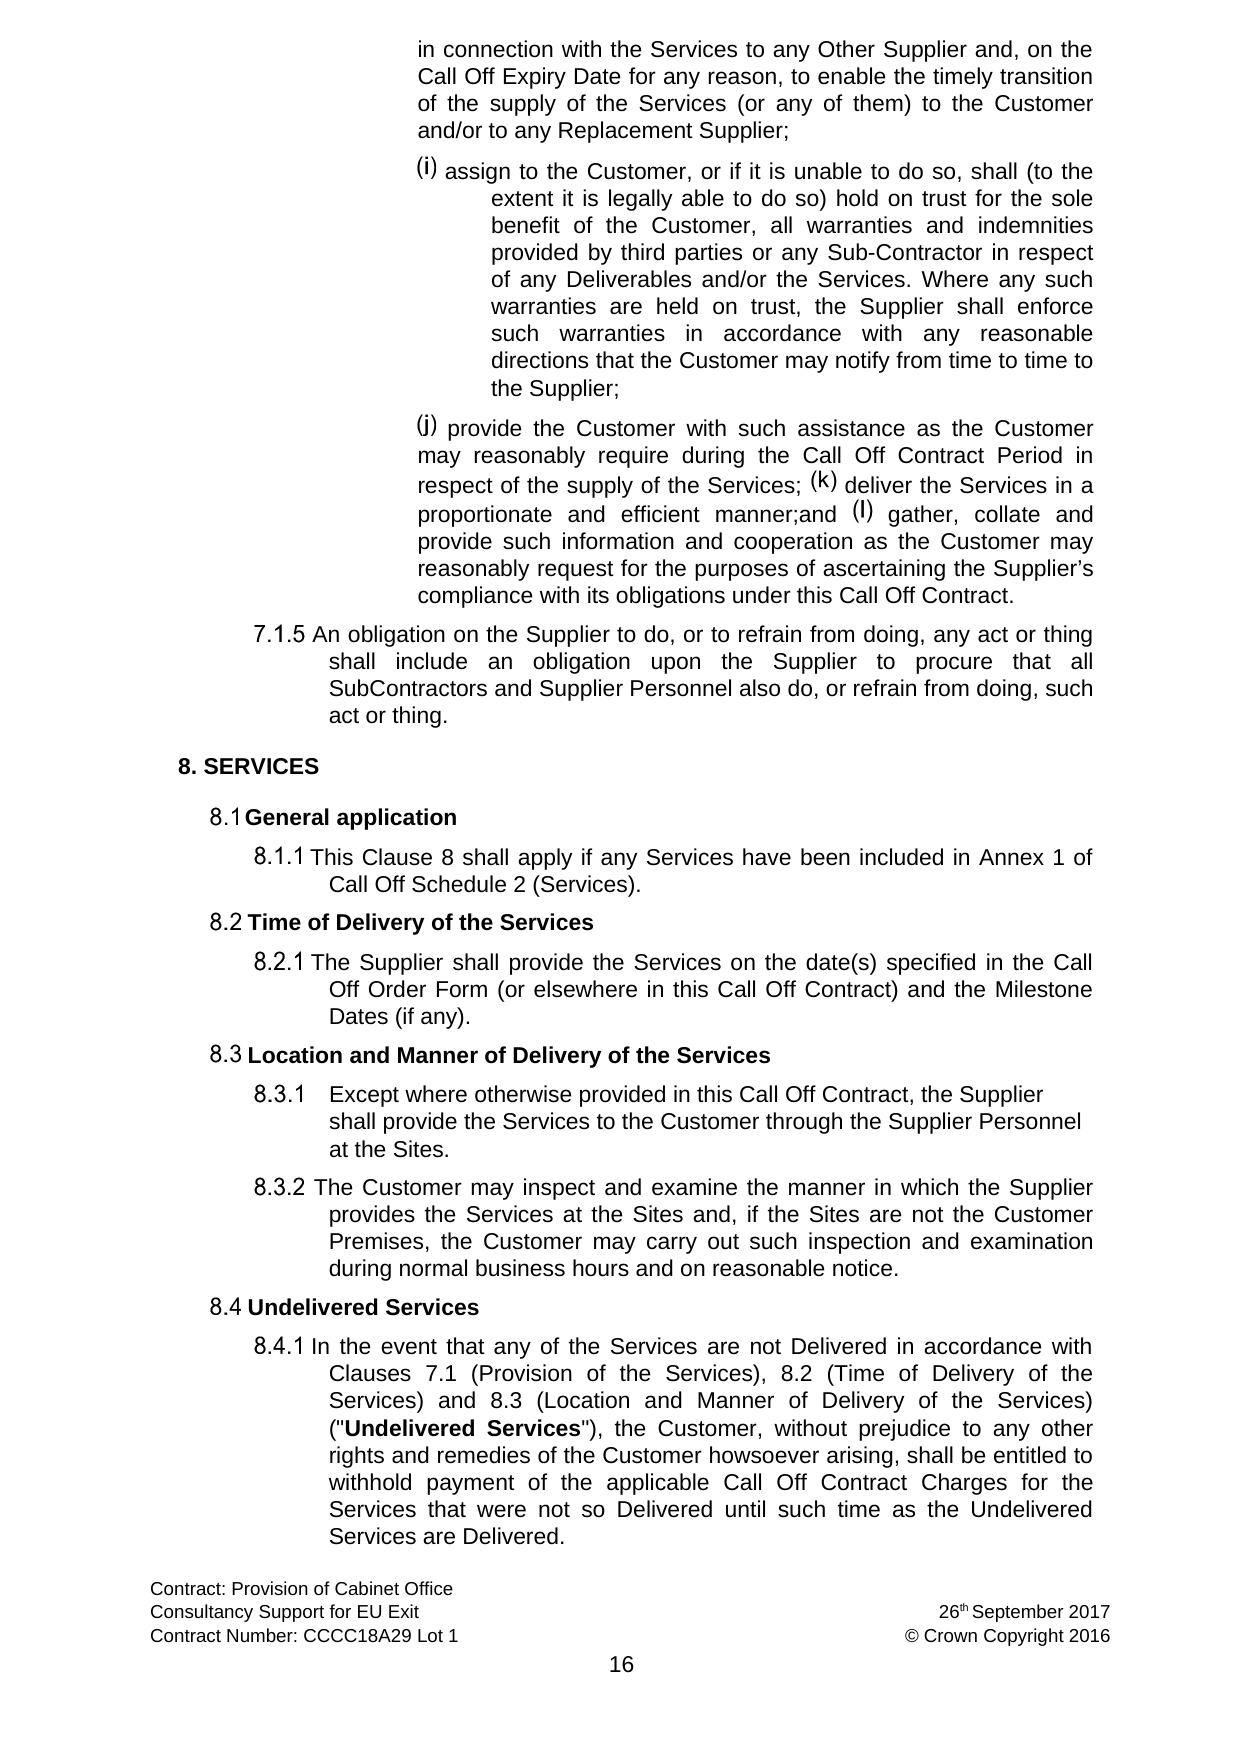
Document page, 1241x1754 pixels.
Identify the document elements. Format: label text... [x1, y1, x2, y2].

subtitle Time of Delivery of the Services [209, 909, 1093, 936]
picture [253, 1176, 305, 1196]
subtitle Location and Manner of Delivery of the Services [209, 1042, 1093, 1068]
subtitle 8. SERVICES [178, 753, 1093, 779]
picture [416, 155, 437, 180]
picture [253, 1335, 302, 1355]
picture [209, 1043, 242, 1063]
text The Supplier shall provide the Services on the date(s) specified in the Call Off Order Form (or elsewhere in this Call Off Contract) and the Milestone Dates (if any). [253, 949, 1094, 1029]
picture [209, 911, 242, 931]
text provide the Customer with such assistance as the Customer may reasonably require during the Call Off Contract Period in respect of the supply of the Services; deliver the Services in a proportionate and efficient manner;and gather, collate and provide such information and cooperation as the Customer may reasonably request for the purposes of ascertaining the Supplier’s compliance with its obligations under this Call Off Contract. [416, 413, 1094, 608]
picture [209, 806, 239, 826]
picture [416, 413, 437, 437]
subtitle Undelivered Services [209, 1294, 1093, 1320]
picture [209, 1296, 242, 1316]
picture [852, 498, 873, 523]
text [416, 36, 1094, 143]
picture [253, 623, 305, 643]
picture [253, 1083, 303, 1103]
text An obligation on the Supplier to do, or to refrain from doing, any act or thing shall include an obligation upon the Supplier to procure that all SubContractors and Supplier Personnel also do, or refrain from doing, such act or thing. [254, 621, 1094, 728]
picture [253, 846, 302, 865]
text assign to the Customer, or if it is unable to do so, shall (to the extent it is legally able to do so) hold on trust for the sole benefit of the Customer, all warranties and indemnities provided by third parties or any Sub-Contractor in respect of any Deliverables and/or the Services. Where any such warranties are held on trust, the Supplier shall enforce such warranties in accordance with any reasonable directions that the Customer may notify from time to time to the Supplier; [416, 156, 1094, 401]
text In the event that any of the Services are not Delivered in accordance with Clauses 7.1 (Provision of the Services), 8.2 (Time of Delivery of the Services) and 8.3 (Location and Manner of Delivery of the Services) ("Undelivered Services"), the Customer, without prejudice to any other rights and remedies of the Customer howsoever arising, shall be entitled to withhold payment of the applicable Call Off Contract Charges for the Services that were not so Delivered until such time as the Undelivered Services are Delivered. [253, 1333, 1094, 1549]
subtitle General application [209, 804, 1093, 831]
picture [253, 951, 302, 971]
text The Customer may inspect and examine the manner in which the Supplier provides the Services at the Sites and, if the Sites are not the Customer Premises, the Customer may carry out such inspection and examination during normal business hours and on reasonable notice. [253, 1174, 1094, 1282]
picture [810, 469, 837, 493]
text Except where otherwise provided in this Call Off Contract, the Supplier shall provide the Services to the Customer through the Supplier Personnel at the Sites. [254, 1081, 1094, 1162]
text This Clause 8 shall apply if any Services have been included in Annex 1 of Call Off Schedule 2 (Services). [253, 843, 1094, 897]
